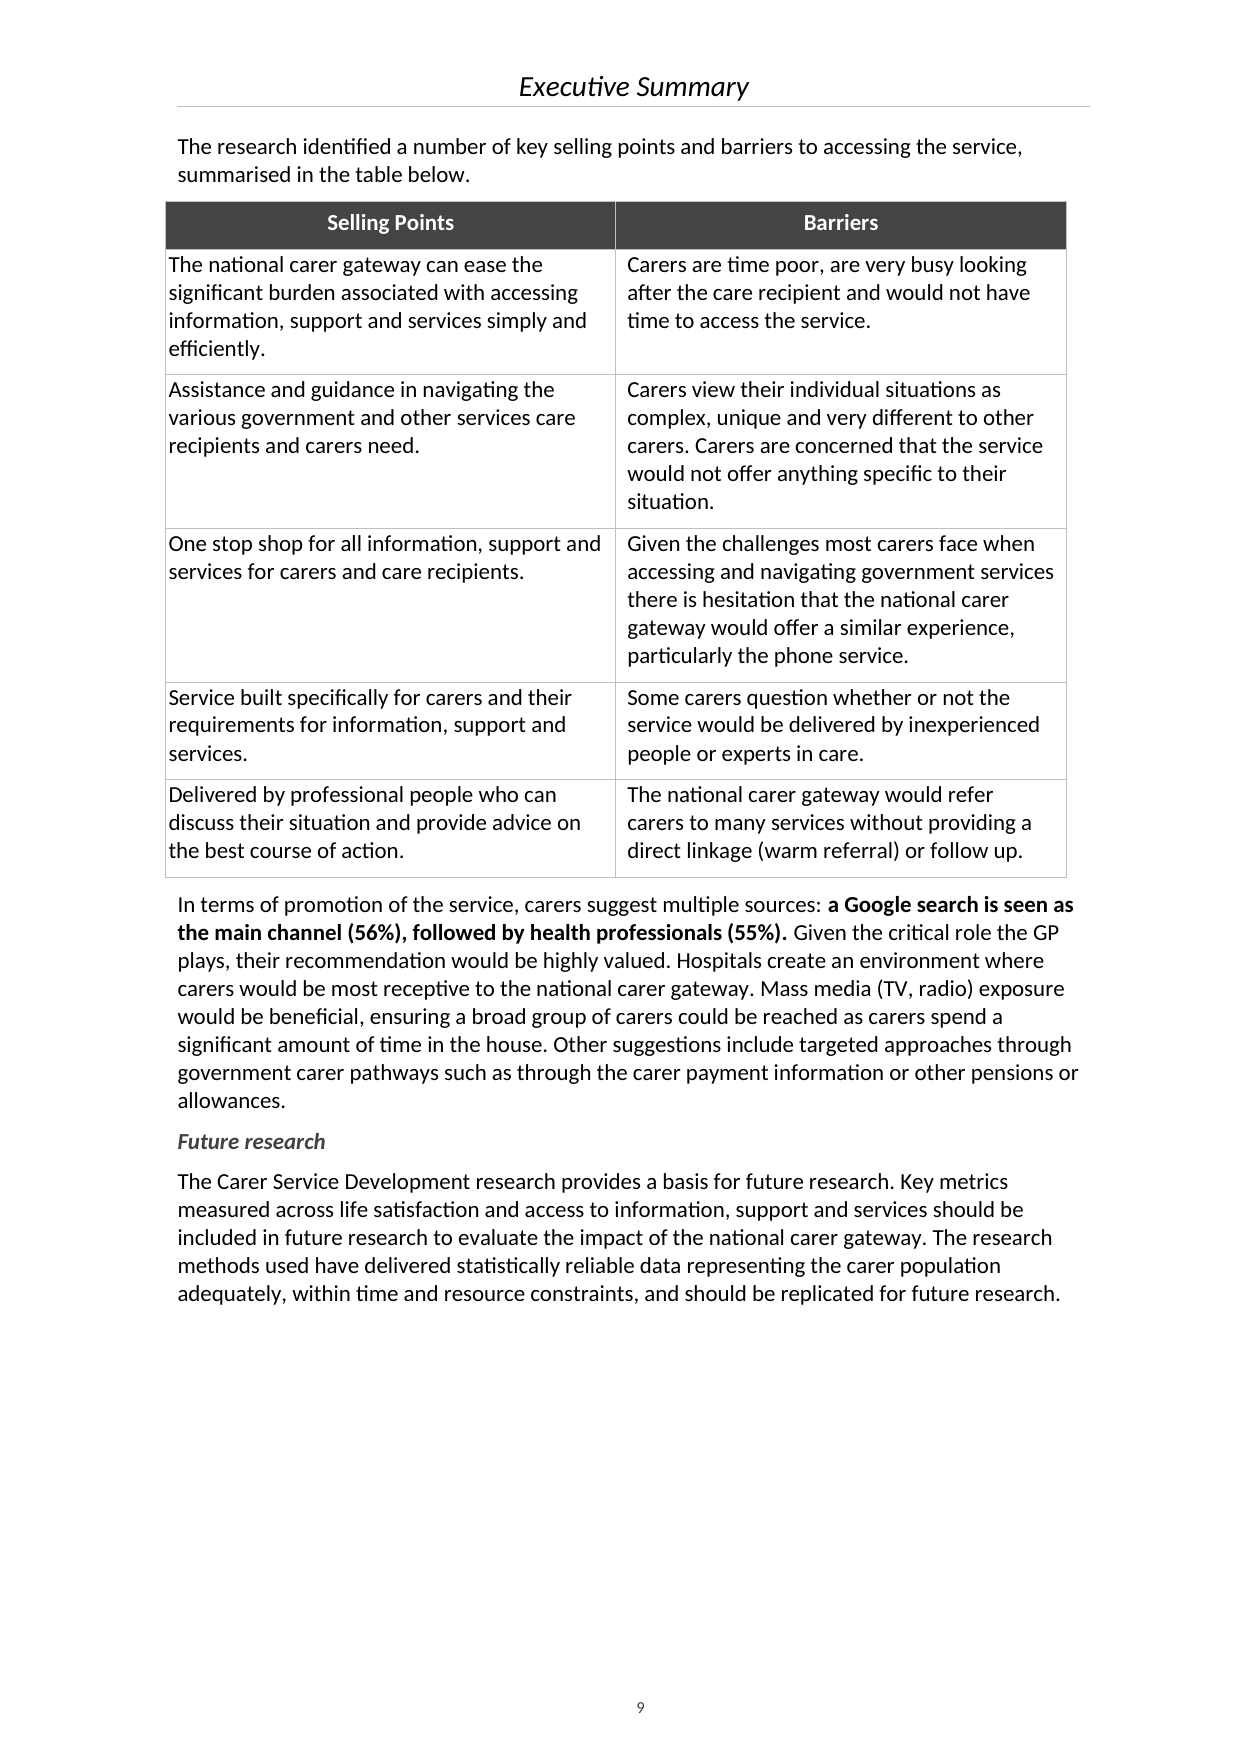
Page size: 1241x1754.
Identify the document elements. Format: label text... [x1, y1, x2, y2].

table_cell Carers view their individual situations as complex, unique and very different to other carers. Carers are concerned that the service would not offer anything specific to their situation. [616, 375, 1066, 528]
text In terms of promotion of the service, carers suggest multiple sources: a Google search is seen as the main channel (56%), followed by health professionals (55%). Given the critical role the GP plays, their recommendation would be highly valued. Hospitals create an environment where carers would be most receptive to the national carer gateway. Mass media (TV, radio) exposure would be beneficial, ensuring a broad group of carers could be reached as carers spend a significant amount of time in the house. Other suggestions include targeted approaches through government carer pathways such as through the carer payment information or other pensions or allowances. [177, 890, 1090, 1114]
table_cell Delivered by professional people who can discuss their situation and provide advice on the best course of action. [166, 780, 615, 877]
table_cell Carers are time poor, are very busy looking after the care recipient and would not have time to access the service. [616, 250, 1066, 374]
table_cell Assistance and guidance in navigating the various government and other services care recipients and carers need. [166, 375, 615, 528]
table_cell Some carers question whether or not the service would be delivered by inexperienced people or experts in care. [616, 683, 1066, 779]
text Future research [177, 1127, 1090, 1155]
table_cell Given the challenges most carers face when accessing and navigating government services there is hesitation that the national carer gateway would offer a similar experience, particularly the phone service. [616, 529, 1066, 682]
text The research identified a number of key selling points and barriers to accessing the service, summarised in the table below. [177, 132, 1090, 188]
table_cell The national carer gateway can ease the significant burden associated with accessing information, support and services simply and efficiently. [166, 250, 615, 374]
table_cell Service built specifically for carers and their requirements for information, support and services. [166, 683, 615, 779]
text The Carer Service Development research provides a basis for future research. Key metrics measured across life satisfaction and access to information, support and services should be included in future research to evaluate the impact of the national carer gateway. The research methods used have delivered statistically reliable data representing the carer population adequately, within time and resource constraints, and should be replicated for future research. [177, 1167, 1090, 1308]
table_cell The national carer gateway would refer carers to many services without providing a direct linkage (warm referral) or follow up. [616, 780, 1066, 877]
table_cell One stop shop for all information, support and services for carers and care recipients. [166, 529, 615, 682]
table_header Barriers [616, 202, 1066, 249]
table_header Selling Points [166, 202, 615, 249]
